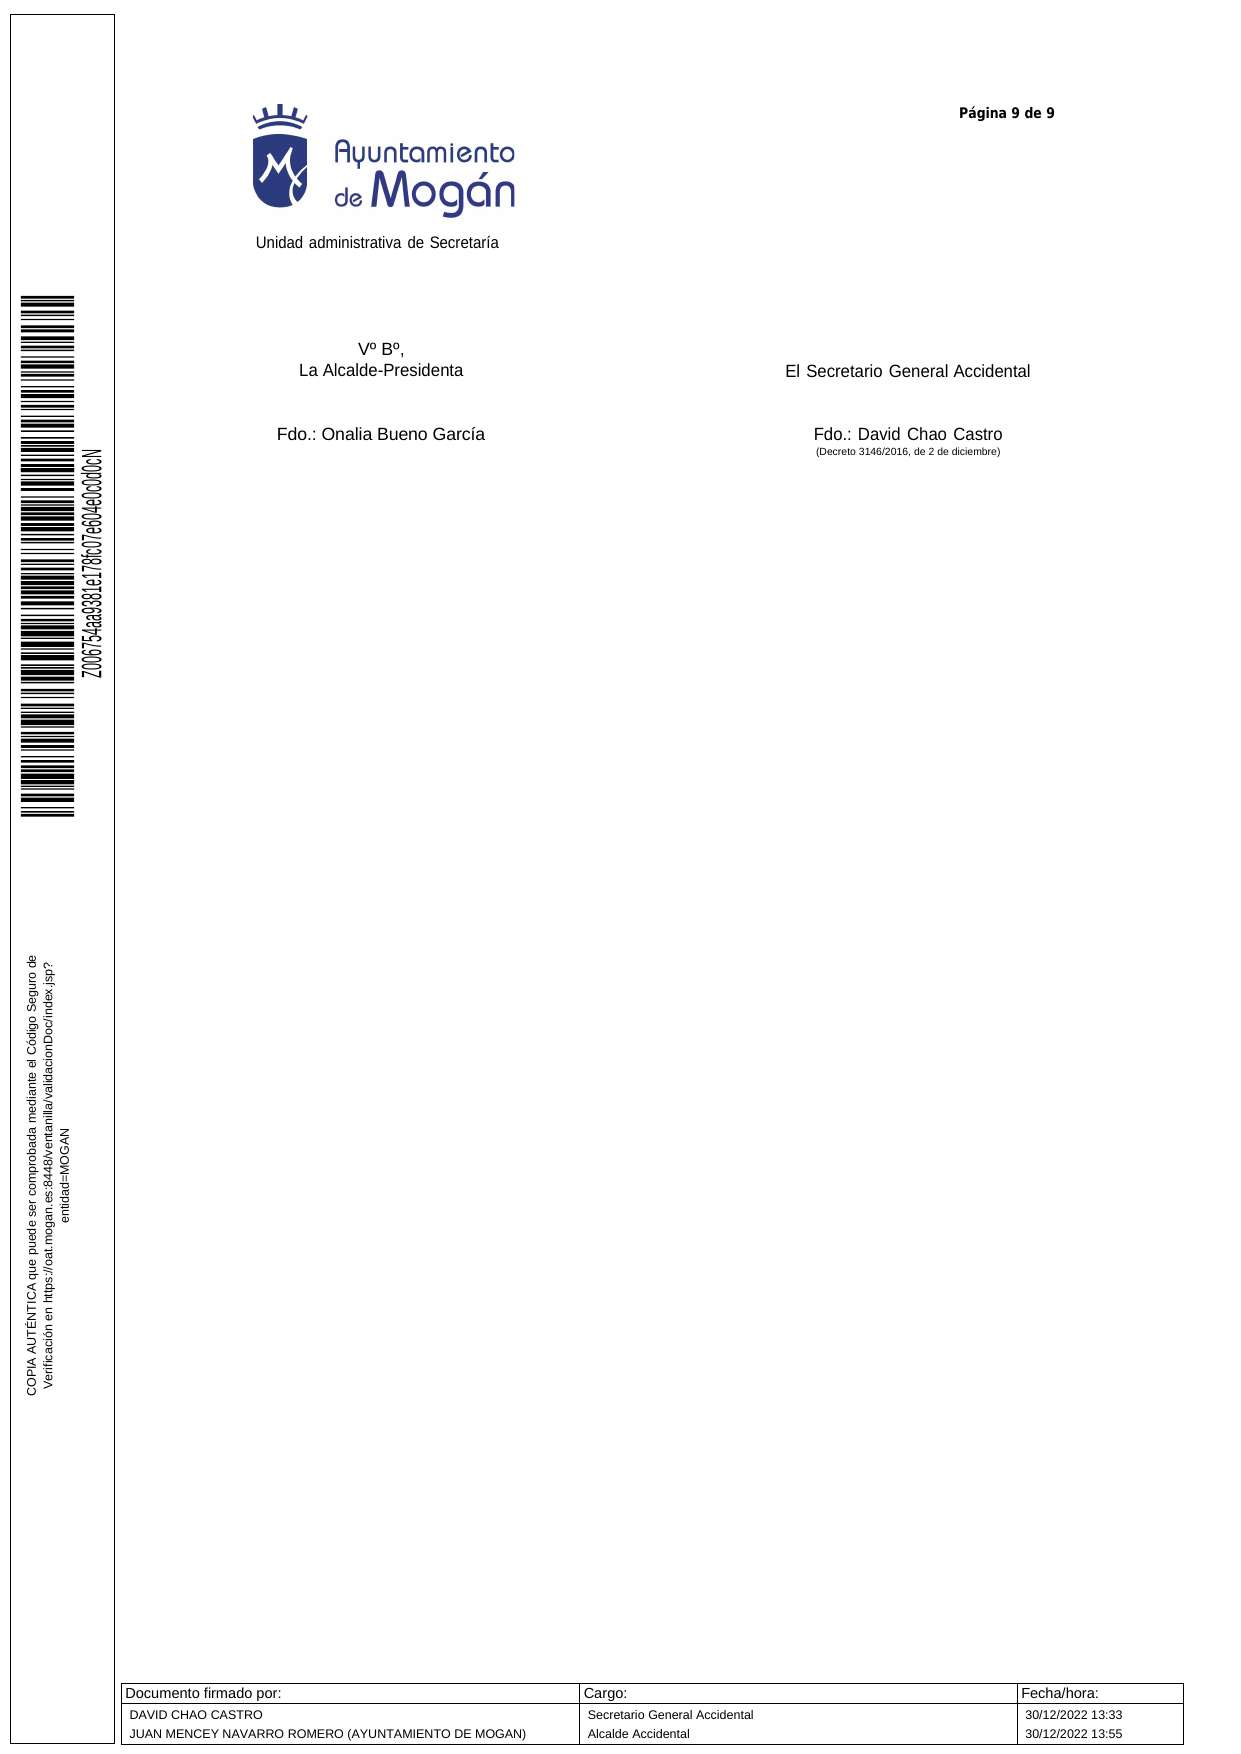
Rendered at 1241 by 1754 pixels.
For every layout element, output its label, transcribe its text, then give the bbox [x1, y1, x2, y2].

table_header Fecha/hora: [1018, 1684, 1183, 1703]
text Unidad administrativa de Secretaría [253, 233, 501, 252]
text La Alcalde-Presidenta [253, 360, 509, 380]
table_cell DAVID CHAO CASTRO [122, 1704, 579, 1725]
table_header Documento firmado por: [122, 1684, 579, 1703]
table_cell Secretario General Accidental [580, 1704, 1017, 1725]
text Vº Bº, [253, 339, 509, 359]
text Fdo.: David Chao Castro [811, 424, 1005, 444]
text Página 9 de 9 [959, 105, 1194, 122]
table_header Cargo: [580, 1684, 1017, 1703]
text El Secretario General Accidental [783, 361, 1033, 381]
picture [252, 104, 515, 219]
table_cell 30/12/2022 13:55 [1018, 1725, 1183, 1744]
table_cell JUAN MENCEY NAVARRO ROMERO (AYUNTAMIENTO DE MOGAN) [122, 1725, 579, 1744]
table_cell 30/12/2022 13:33 [1018, 1704, 1183, 1725]
table_cell Alcalde Accidental [580, 1725, 1017, 1744]
text Fdo.: Onalia Bueno García [253, 423, 508, 444]
